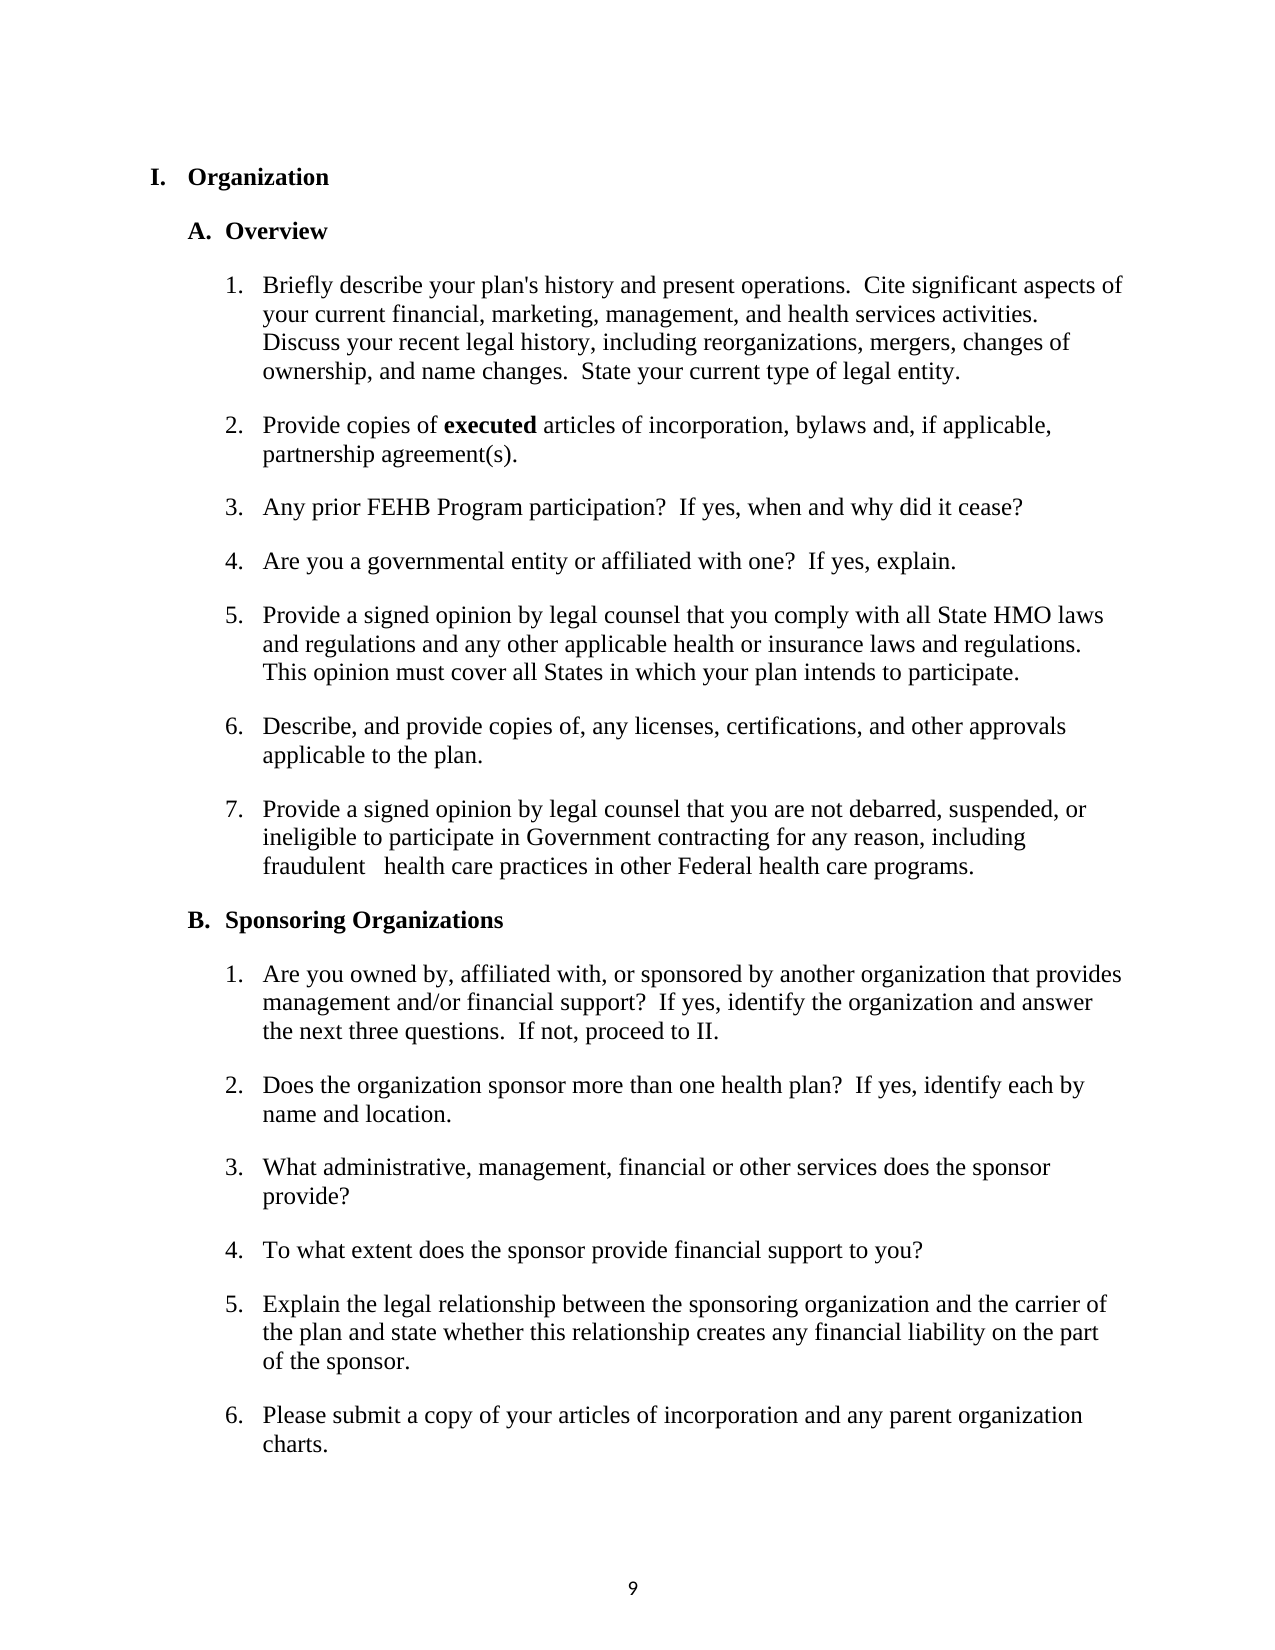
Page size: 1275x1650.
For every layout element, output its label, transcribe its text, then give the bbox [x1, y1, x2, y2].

list Any prior FEHB Program participation? If yes, when and why did it cease? [225, 492, 1125, 521]
subtitle Organization [150, 162, 1125, 191]
list Are you owned by, affiliated with, or sponsored by another organization that provides management and/or financial support? If yes, identify the organization and answer the next three questions. If not, proceed to II. [225, 959, 1125, 1045]
list Are you a governmental entity or affiliated with one? If yes, explain. [225, 546, 1125, 575]
list Describe, and provide copies of, any licenses, certifications, and other approvals applicable to the plan. [225, 711, 1125, 769]
list Provide copies of executed articles of incorporation, bylaws and, if applicable, partnership agreement(s). [225, 410, 1125, 467]
list Provide a signed opinion by legal counsel that you are not debarred, suspended, or ineligible to participate in Government contracting for any reason, including fraudulent health care practices in other Federal health care programs. [225, 794, 1125, 880]
list Does the organization sponsor more than one health plan? If yes, identify each by name and location. [225, 1070, 1125, 1127]
list Briefly describe your plan's history and present operations. Cite significant aspects of your current financial, marketing, management, and health services activities. Discuss your recent legal history, including reorganizations, mergers, changes of ownership, and name changes. State your current type of legal entity. [225, 270, 1125, 385]
list Provide a signed opinion by legal counsel that you comply with all State HMO laws and regulations and any other applicable health or insurance laws and regulations. This opinion must cover all States in which your plan intends to participate. [225, 600, 1125, 686]
list Please submit a copy of your articles of incorporation and any parent organization charts. [225, 1400, 1125, 1457]
list Explain the legal relationship between the sponsoring organization and the carrier of the plan and state whether this relationship creates any financial liability on the part of the sponsor. [225, 1289, 1125, 1375]
list What administrative, management, financial or other services does the sponsor provide? [225, 1152, 1125, 1210]
subtitle Overview [187, 216, 1125, 245]
subtitle Sponsoring Organizations [187, 905, 1125, 934]
list To what extent does the sponsor provide financial support to you? [225, 1235, 1125, 1264]
